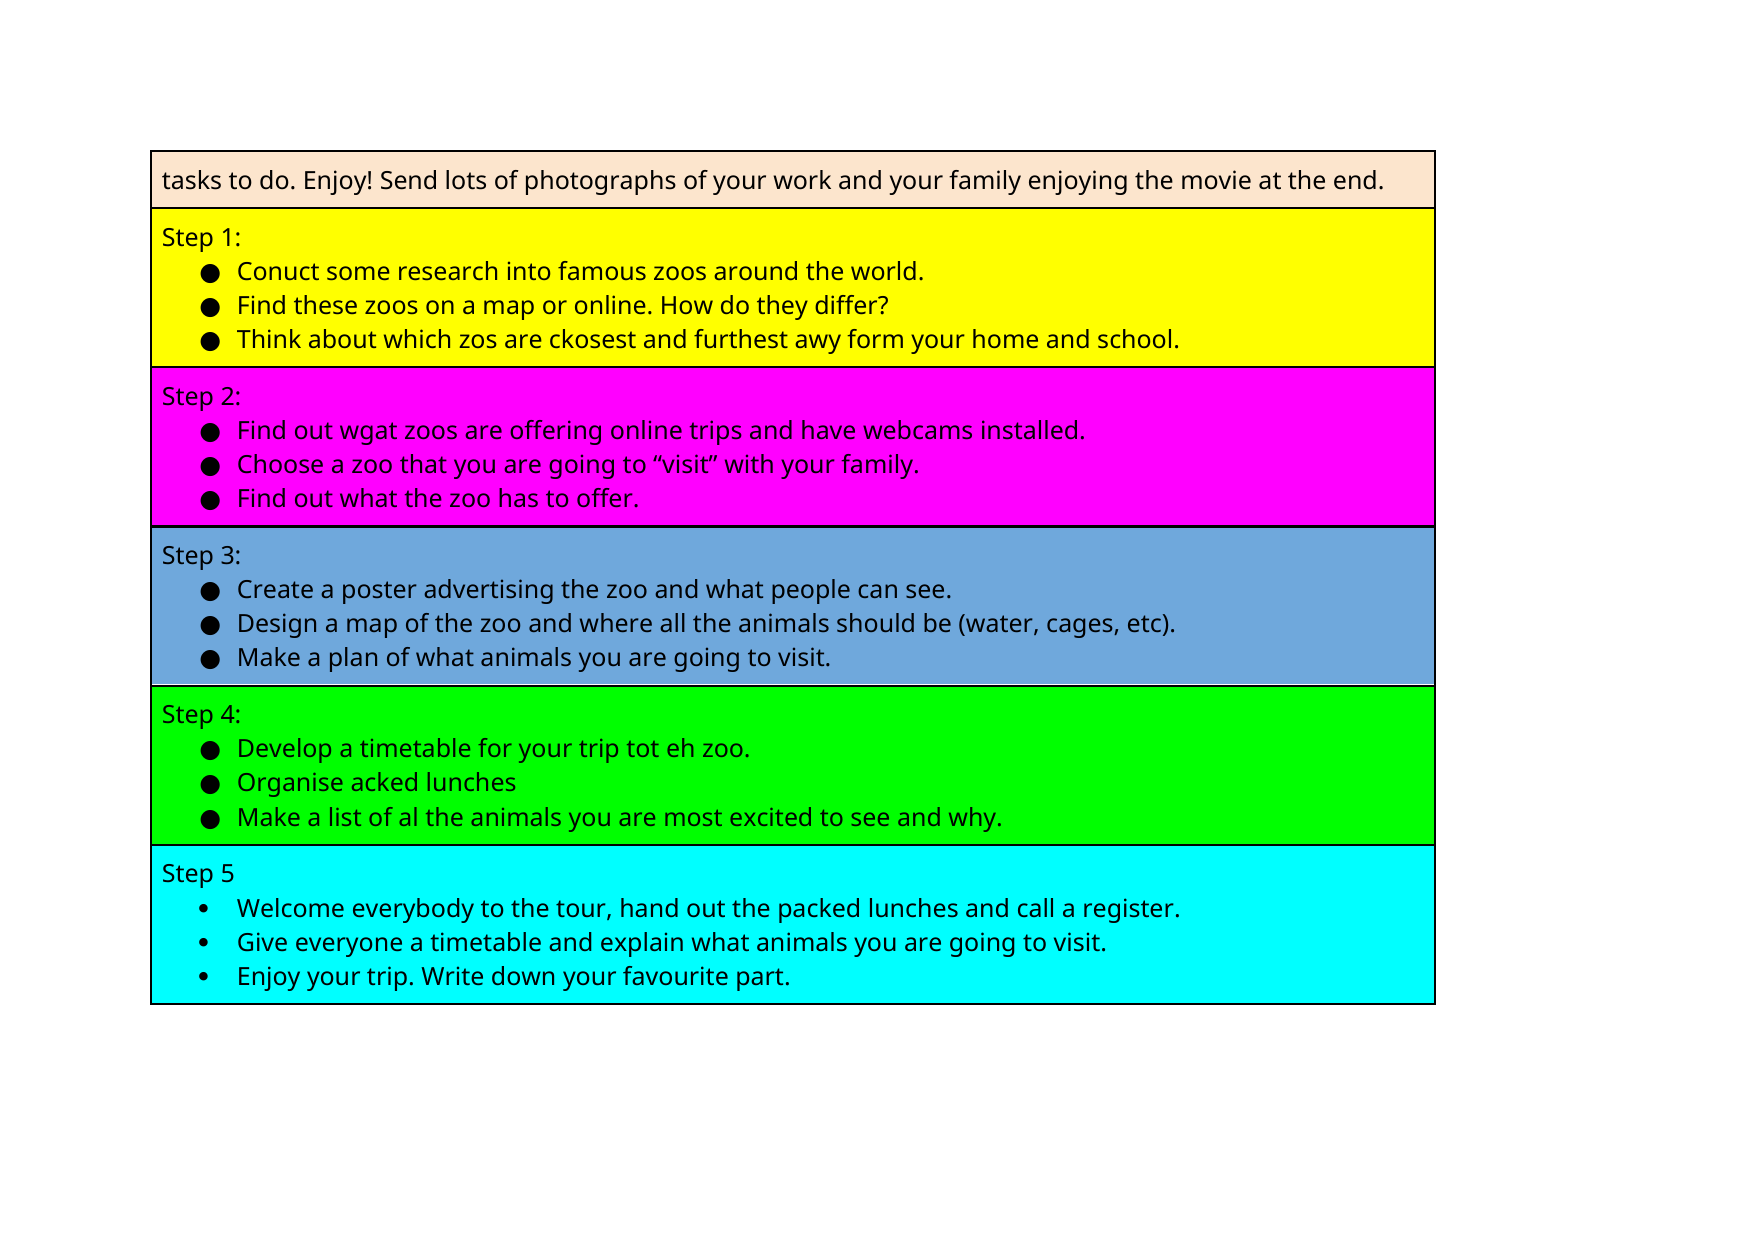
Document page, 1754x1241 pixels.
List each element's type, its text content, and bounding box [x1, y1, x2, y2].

table_cell Step 3: Create a poster advertising the zoo and what people can see. Design a map of the zoo and where all the animals should be (water, cages, etc). Make a plan of what animals you are going to visit. [152, 528, 1434, 684]
table_cell Step 1: Conuct some research into famous zoos around the world. Find these zoos on a map or online. How do they differ? Think about which zos are ckosest and furthest awy form your home and school. [152, 209, 1434, 366]
table_cell Step 5 Welcome everybody to the tour, hand out the packed lunches and call a register. Give everyone a timetable and explain what animals you are going to visit. Enjoy your trip. Write down your favourite part. [152, 846, 1434, 1003]
table_cell Step 2: Find out wgat zoos are offering online trips and have webcams installed. Choose a zoo that you are going to “visit” with your family. Find out what the zoo has to offer. [152, 368, 1434, 525]
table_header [152, 152, 1434, 207]
table_cell Step 4: Develop a timetable for your trip tot eh zoo. Organise acked lunches Make a list of al the animals you are most excited to see and why. [152, 687, 1434, 844]
